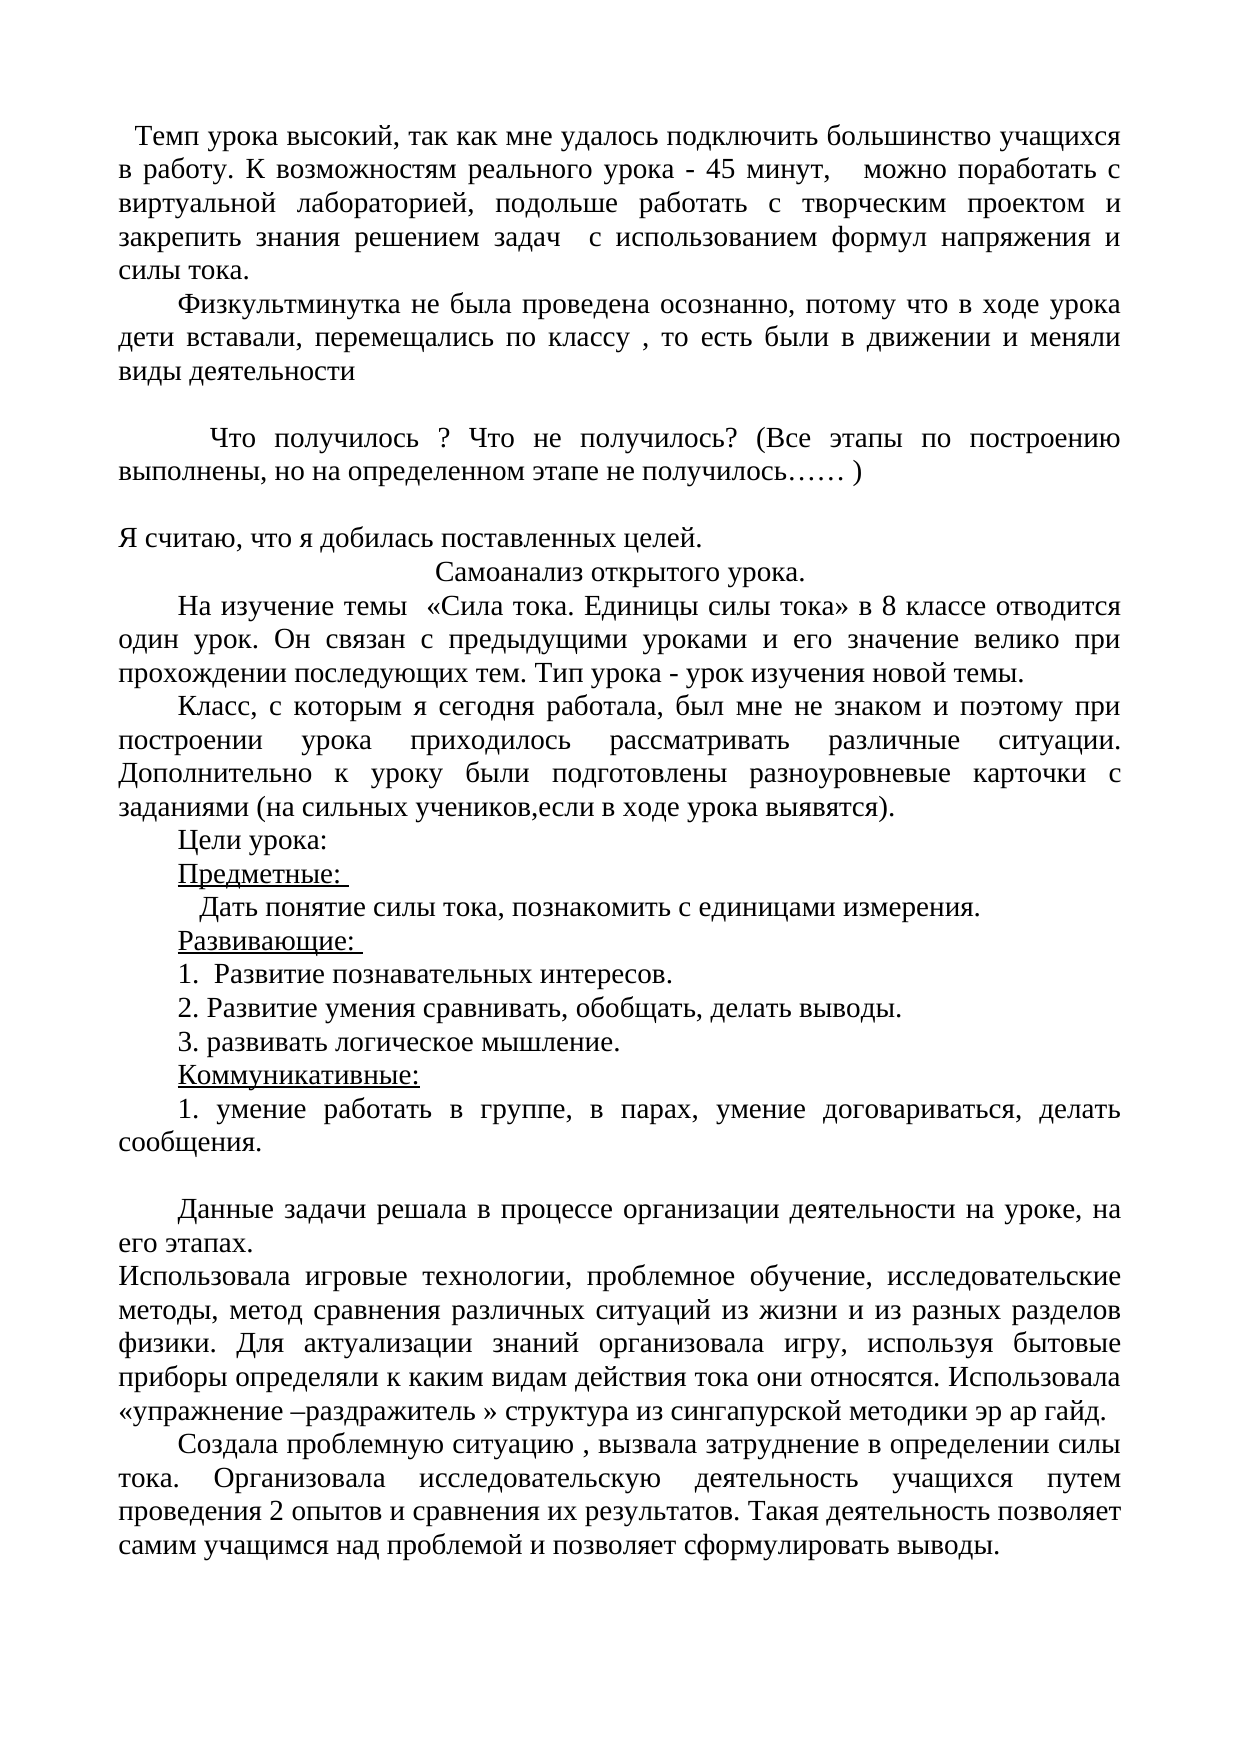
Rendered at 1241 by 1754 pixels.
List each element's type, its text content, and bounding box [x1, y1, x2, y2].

text Создала проблемную ситуацию , вызвала затруднение в определении силы тока. Организовала исследовательскую деятельность учащихся путем проведения 2 опытов и сравнения их результатов. Такая деятельность позволяет самим учащимся над проблемой и позволяет сформулировать выводы. [118, 1426, 1122, 1560]
text Коммуникативные: [118, 1057, 1122, 1091]
text Класс, с которым я сегодня работала, был мне не знаком и поэтому при построении урока приходилось рассматривать различные ситуации. Дополнительно к уроку были подготовлены разноуровневые карточки с заданиями (на сильных учеников,если в ходе урока выявятся). [118, 688, 1122, 822]
text 1. умение работать в группе, в парах, умение договариваться, делать сообщения. [118, 1091, 1122, 1158]
text 1. Развитие познавательных интересов. [118, 957, 1122, 990]
text Физкультминутка не была проведена осознанно, потому что в ходе урока дети вставали, перемещались по классу , то есть были в движении и меняли виды деятельности [118, 286, 1122, 386]
text Развивающие: [118, 923, 1122, 957]
text Предметные: [118, 856, 1122, 889]
text На изучение темы «Сила тока. Единицы силы тока» в 8 классе отводится один урок. Он связан с предыдущими уроками и его значение велико при прохождении последующих тем. Тип урока - урок изучения новой темы. [118, 588, 1122, 688]
text Темп урока высокий, так как мне удалось подключить большинство учащихся в работу. К возможностям реального урока - 45 минут, можно поработать с виртуальной лабораторией, подольше работать с творческим проектом и закрепить знания решением задач с использованием формул напряжения и силы тока. [118, 118, 1122, 286]
text Что получилось ? Что не получилось? (Все этапы по построению выполнены, но на определенном этапе не получилось…… ) [118, 420, 1122, 487]
text Дать понятие силы тока, познакомить с единицами измерения. [118, 889, 1122, 923]
text Использовала игровые технологии, проблемное обучение, исследовательские методы, метод сравнения различных ситуаций из жизни и из разных разделов физики. Для актуализации знаний организовала игру, используя бытовые приборы определяли к каким видам действия тока они относятся. Использовала «упражнение –раздражитель » структура из сингапурской методики эр ар гайд. [118, 1258, 1122, 1426]
text 3. развивать логическое мышление. [118, 1024, 1122, 1057]
text Самоанализ открытого урока. [118, 554, 1122, 588]
text Я считаю, что я добилась поставленных целей. [118, 521, 1122, 554]
text 2. Развитие умения сравнивать, обобщать, делать выводы. [118, 990, 1122, 1024]
text Цели урока: [118, 822, 1122, 856]
text Данные задачи решала в процессе организации деятельности на уроке, на его этапах. [118, 1191, 1122, 1258]
